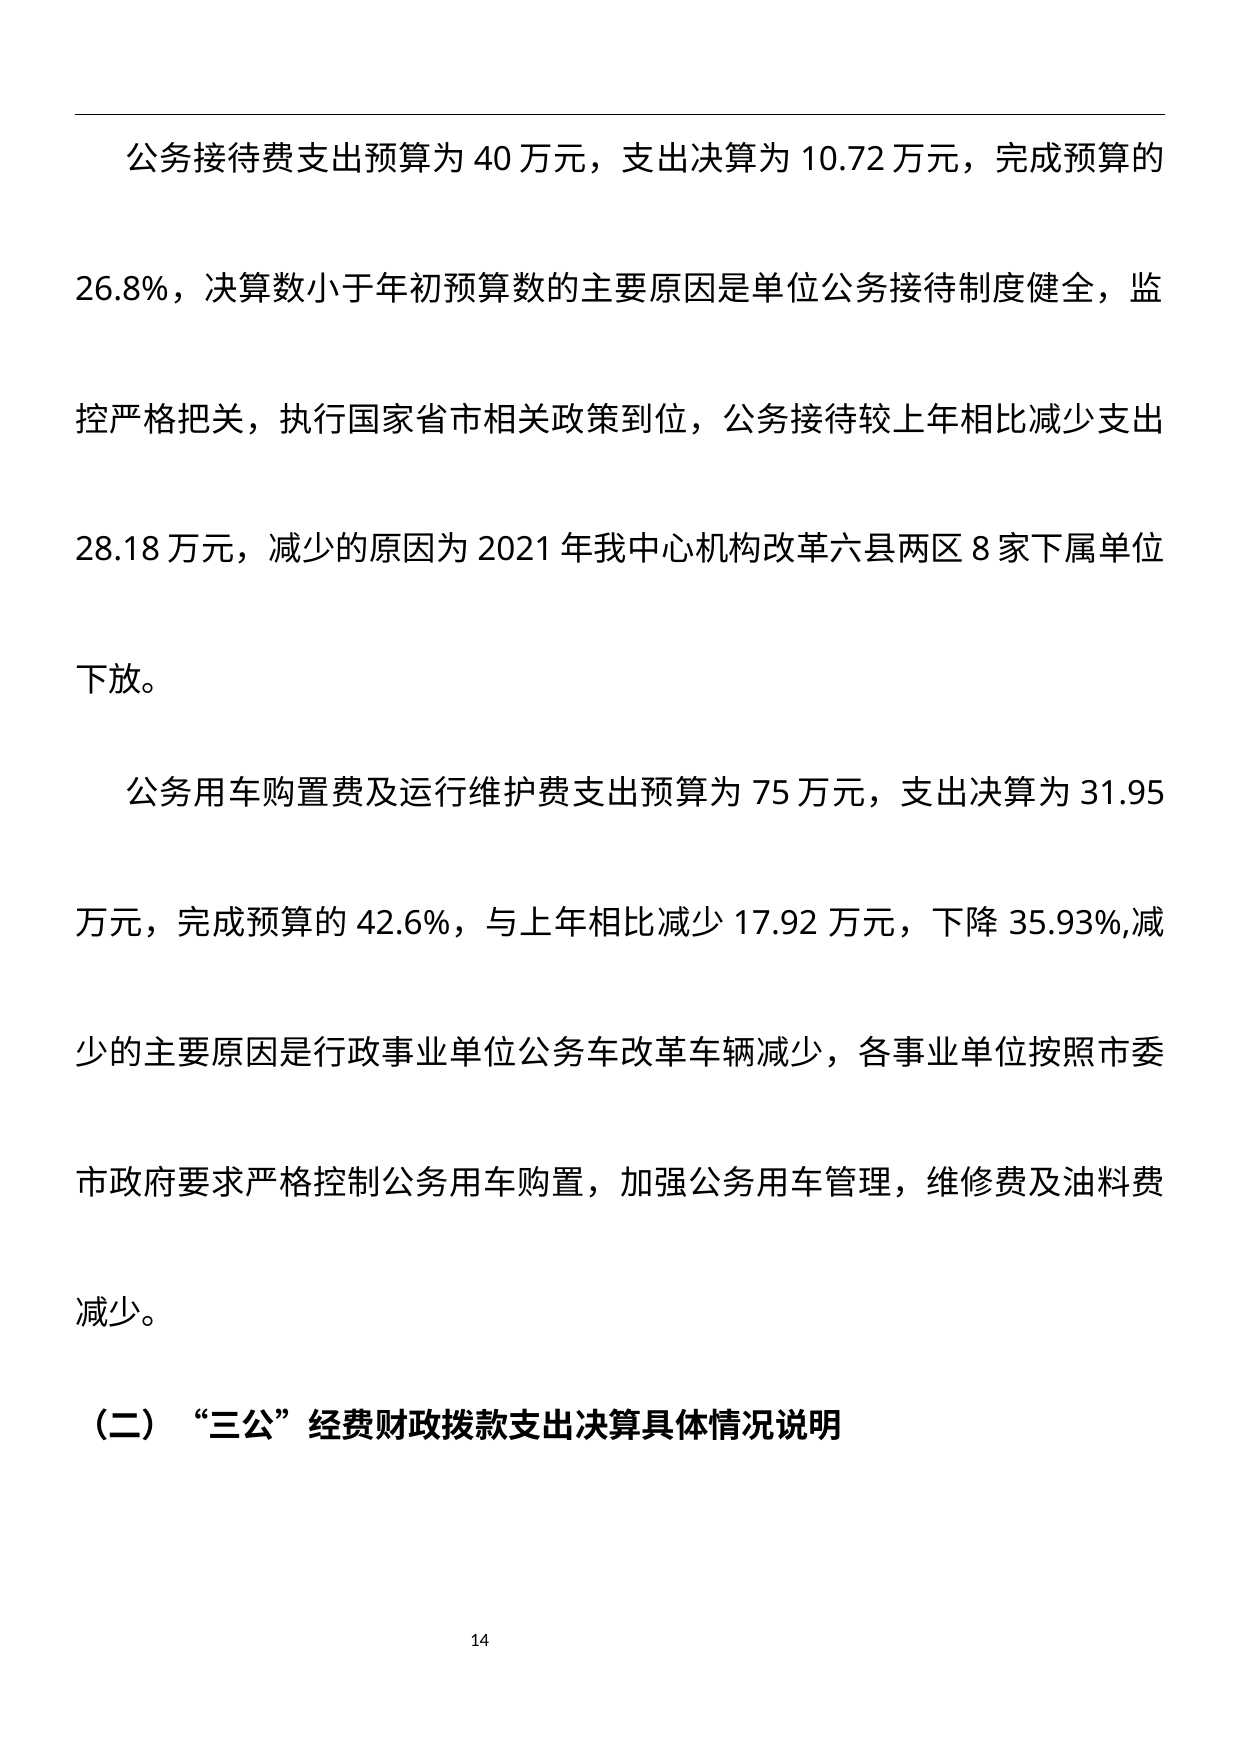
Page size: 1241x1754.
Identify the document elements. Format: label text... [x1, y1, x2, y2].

text （二）“三公”经费财政拨款支出决算具体情况说明 [75, 1390, 1165, 1455]
text 公务接待费支出预算为40万元，支出决算为10.72万元，完成预算的26.8%，决算数小于年初预算数的主要原因是单位公务接待制度健全，监控严格把关，执行国家省市相关政策到位，公务接待较上年相比减少支出28.18万元，减少的原因为2021年我中心机构改革六县两区8家下属单位下放。 [75, 124, 1165, 709]
text 公务用车购置费及运行维护费支出预算为75万元，支出决算为31.95万元，完成预算的42.6%，与上年相比减少17.92 万元，下降 35.93%,减少的主要原因是行政事业单位公务车改革车辆减少，各事业单位按照市委市政府要求严格控制公务用车购置，加强公务用车管理，维修费及油料费减少。 [75, 757, 1165, 1342]
